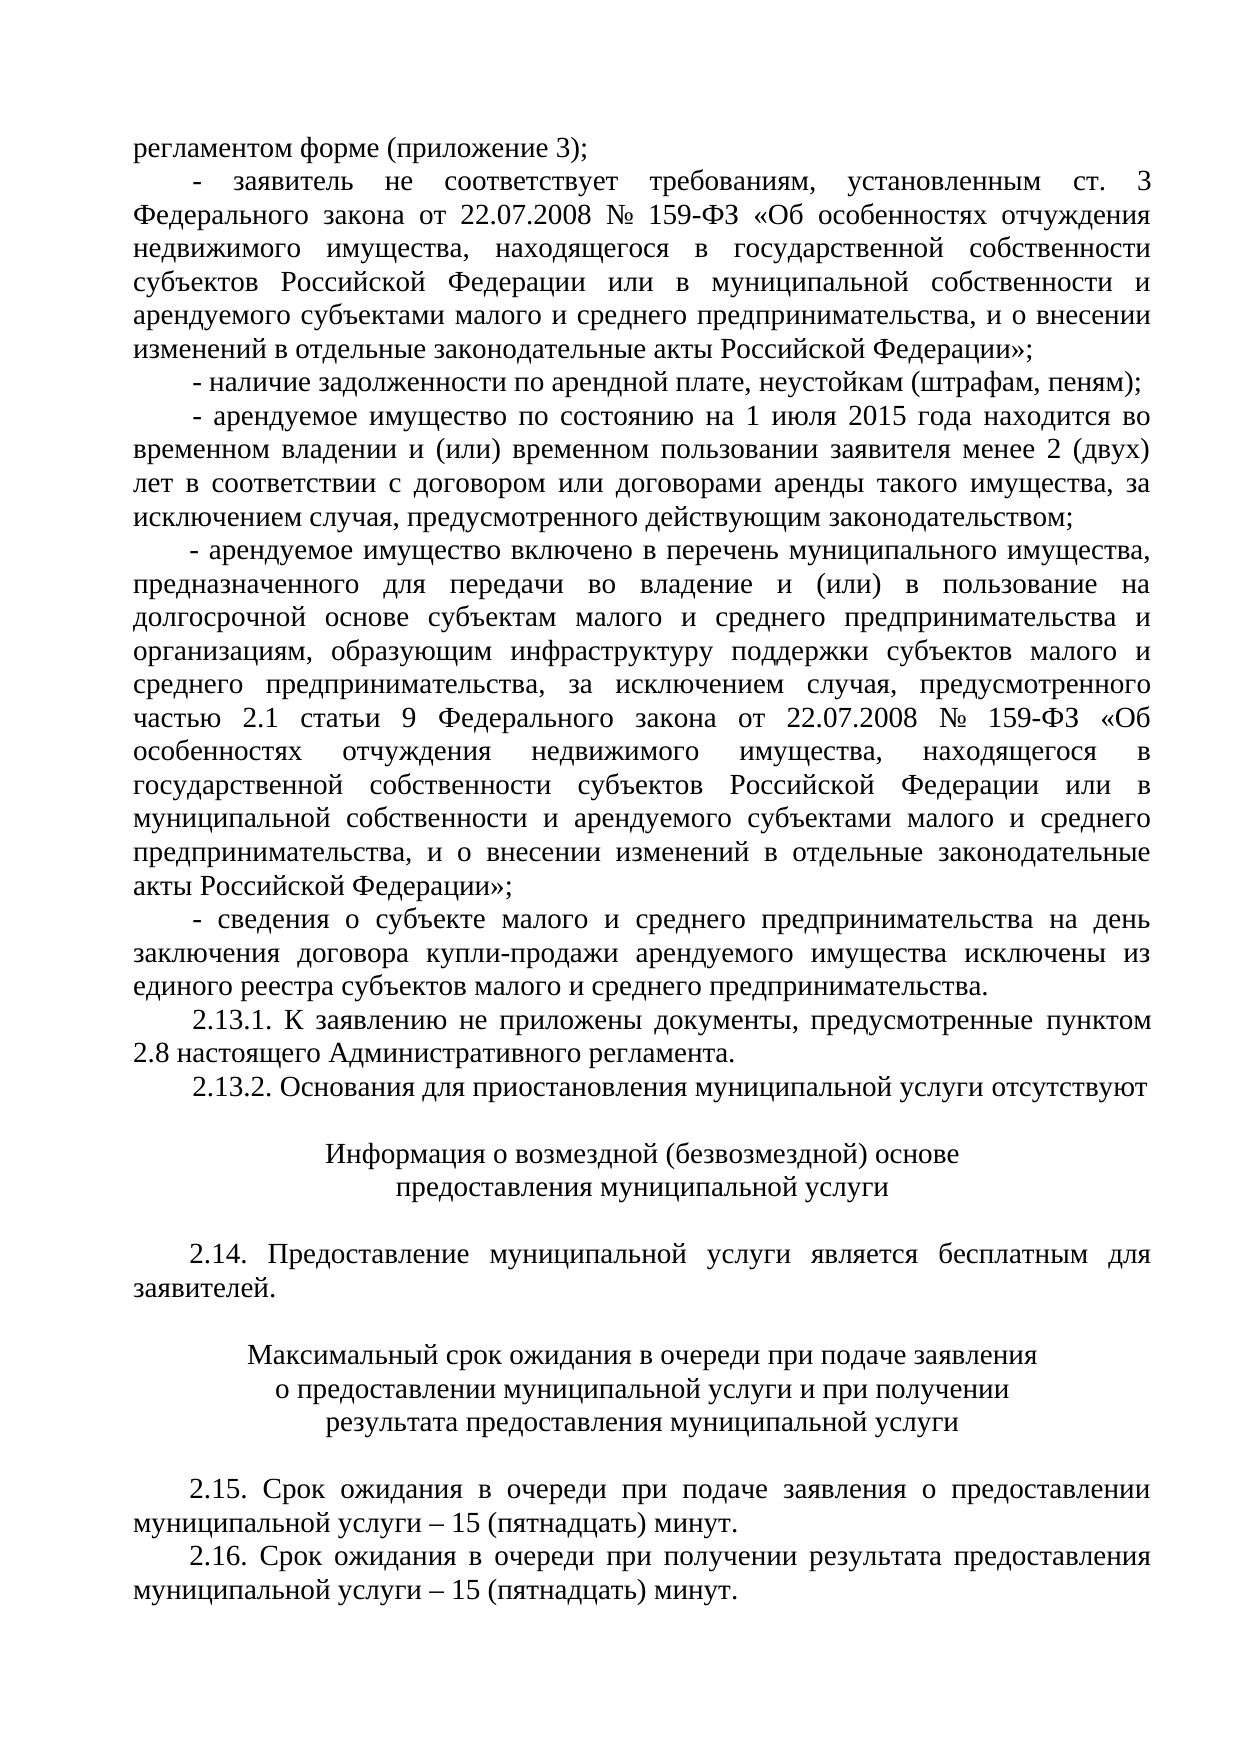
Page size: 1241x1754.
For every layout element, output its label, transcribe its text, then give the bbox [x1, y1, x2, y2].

text - заявитель не соответствует требованиям, установленным ст. 3 Федерального закона от 22.07.2008 № 159-ФЗ «Об особенностях отчуждения недвижимого имущества, находящегося в государственной собственности субъектов Российской Федерации или в муниципальной собственности и арендуемого субъектами малого и среднего предпринимательства, и о внесении изменений в отдельные законодательные акты Российской Федерации»; [133, 163, 1152, 364]
text 2.16. Срок ожидания в очереди при получении результата предоставления муниципальной услуги – 15 (пятнадцать) минут. [133, 1538, 1152, 1606]
text - арендуемое имущество по состоянию на 1 июля 2015 года находится во временном владении и (или) временном пользовании заявителя менее 2 (двух) лет в соответствии с договором или договорами аренды такого имущества, за исключением случая, предусмотренного действующим законодательством; [133, 398, 1152, 532]
text - сведения о субъекте малого и среднего предпринимательства на день заключения договора купли-продажи арендуемого имущества исключены из единого реестра субъектов малого и среднего предпринимательства. [133, 901, 1152, 1002]
text 2.15. Срок ожидания в очереди при подаче заявления о предоставлении муниципальной услуги – 15 (пятнадцать) минут. [133, 1471, 1152, 1538]
text о предоставлении муниципальной услуги и при получении [133, 1371, 1152, 1404]
text 2.13.1. К заявлению не приложены документы, предусмотренные пунктом 2.8 настоящего Административного регламента. [133, 1002, 1152, 1069]
text 2.13.2. Основания для приостановления муниципальной услуги отсутствуют [133, 1069, 1152, 1102]
text 2.14. Предоставление муниципальной услуги является бесплатным для заявителей. [133, 1237, 1152, 1304]
text - наличие задолженности по арендной плате, неустойкам (штрафам, пеням); [133, 364, 1152, 398]
text - арендуемое имущество включено в перечень муниципального имущества, предназначенного для передачи во владение и (или) в пользование на долгосрочной основе субъектам малого и среднего предпринимательства и организациям, образующим инфраструктуру поддержки субъектов малого и среднего предпринимательства, за исключением случая, предусмотренного частью 2.1 статьи 9 Федерального закона от 22.07.2008 № 159-ФЗ «Об особенностях отчуждения недвижимого имущества, находящегося в государственной собственности субъектов Российской Федерации или в муниципальной собственности и арендуемого субъектами малого и среднего предпринимательства, и о внесении изменений в отдельные законодательные акты Российской Федерации»; [133, 532, 1152, 901]
text Максимальный срок ожидания в очереди при подаче заявления [133, 1337, 1152, 1371]
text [133, 130, 1152, 163]
text Информация о возмездной (безвозмездной) основе [133, 1136, 1152, 1169]
text результата предоставления муниципальной услуги [133, 1404, 1152, 1438]
text предоставления муниципальной услуги [133, 1169, 1152, 1203]
